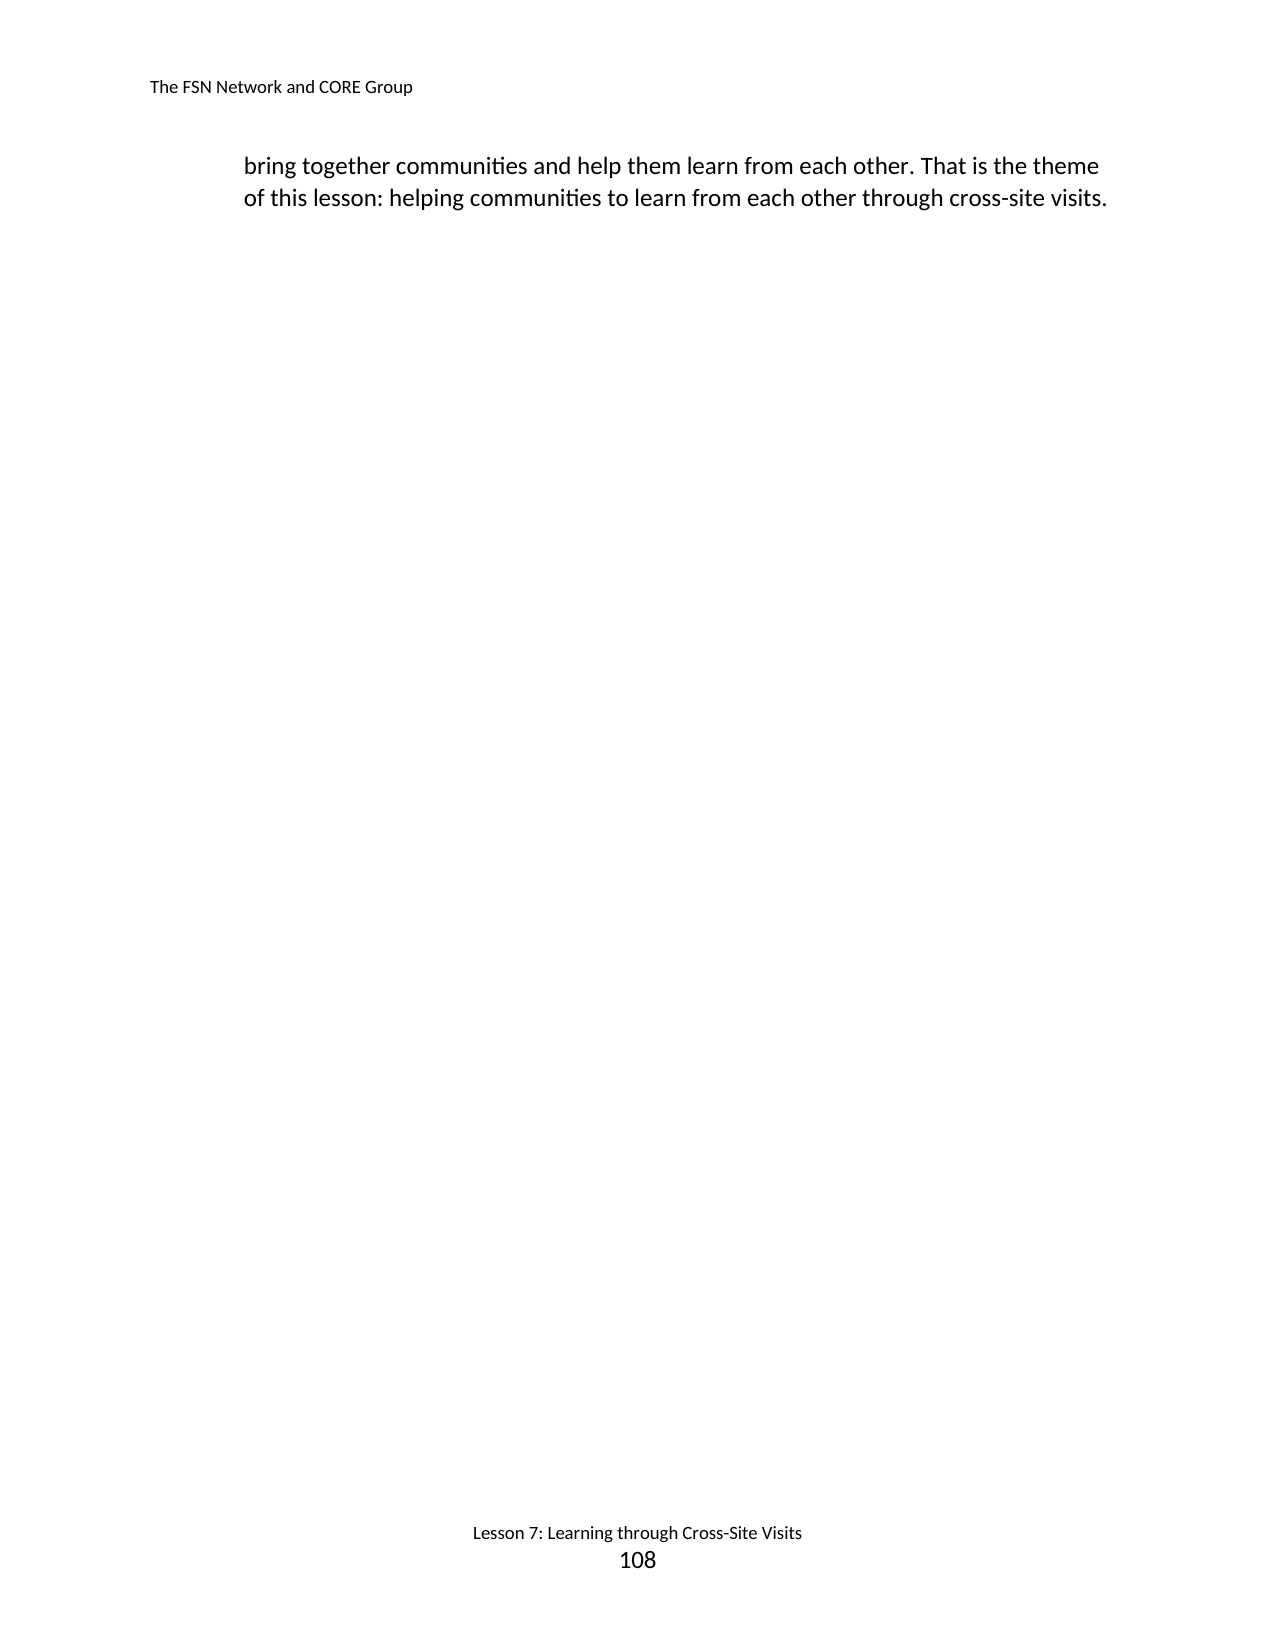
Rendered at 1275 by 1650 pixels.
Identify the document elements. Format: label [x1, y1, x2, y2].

text [187, 150, 1125, 212]
